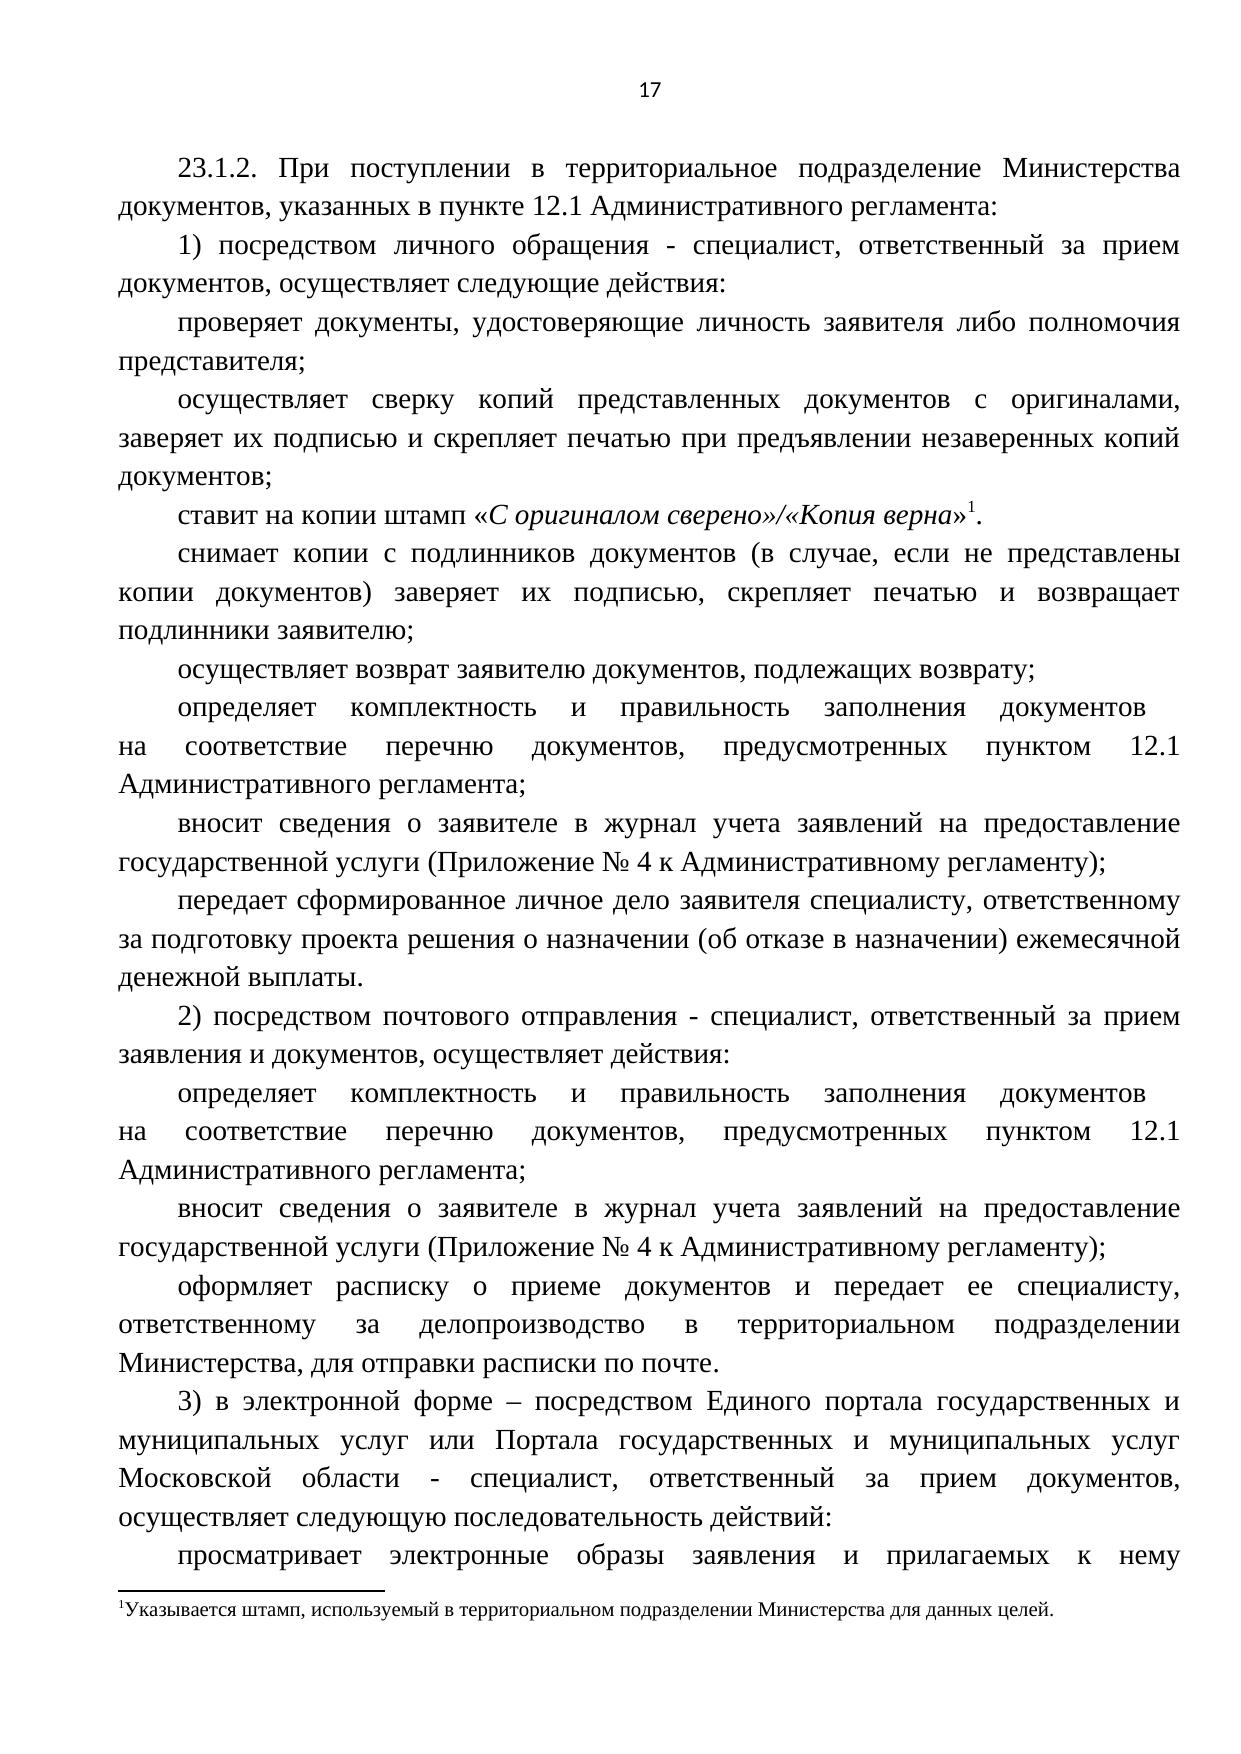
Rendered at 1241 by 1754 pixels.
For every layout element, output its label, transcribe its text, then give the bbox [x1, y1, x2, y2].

text вносит сведения о заявителе в журнал учета заявлений на предоставление государственной услуги (Приложение № 4 к Административному регламенту); [118, 805, 1181, 877]
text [118, 1537, 1181, 1571]
text проверяет документы, удостоверяющие личность заявителя либо полномочия представителя; [118, 304, 1181, 376]
text 3) в электронной форме – посредством Единого портала государственных и муниципальных услуг или Портала государственных и муниципальных услуг Московской области - специалист, ответственный за прием документов, осуществляет следующую последовательность действий: [118, 1383, 1181, 1532]
text оформляет расписку о приеме документов и передает ее специалисту, ответственному за делопроизводство в территориальном подразделении Министерства, для отправки расписки по почте. [118, 1268, 1181, 1378]
text 2) посредством почтового отправления - специалист, ответственный за прием заявления и документов, осуществляет действия: [118, 998, 1181, 1070]
text 1) посредством личного обращения - специалист, ответственный за прием документов, осуществляет следующие действия: [118, 227, 1181, 299]
text снимает копии с подлинников документов (в случае, если не представлены копии документов) заверяет их подписью, скрепляет печатью и возвращает подлинники заявителю; [118, 535, 1181, 646]
text определяет комплектность и правильность заполнения документов на соответствие перечню документов, предусмотренных пунктом 12.1 Административного регламента; [118, 689, 1181, 800]
text осуществляет возврат заявителю документов, подлежащих возврату; [118, 651, 1181, 684]
text осуществляет сверку копий представленных документов с оригиналами, заверяет их подписью и скрепляет печатью при предъявлении незаверенных копий документов; [118, 381, 1181, 492]
text ставит на копии штамп «С оригиналом сверено»/«Копия верна». [118, 497, 1181, 530]
text определяет комплектность и правильность заполнения документов на соответствие перечню документов, предусмотренных пунктом 12.1 Административного регламента; [118, 1075, 1181, 1186]
text передает сформированное личное дело заявителя специалисту, ответственному за подготовку проекта решения о назначении (об отказе в назначении) ежемесячной денежной выплаты. [118, 882, 1181, 993]
text вносит сведения о заявителе в журнал учета заявлений на предоставление государственной услуги (Приложение № 4 к Административному регламенту); [118, 1191, 1181, 1263]
text 23.1.2. При поступлении в территориальное подразделение Министерства документов, указанных в пункте 12.1 Административного регламента: [118, 150, 1181, 222]
